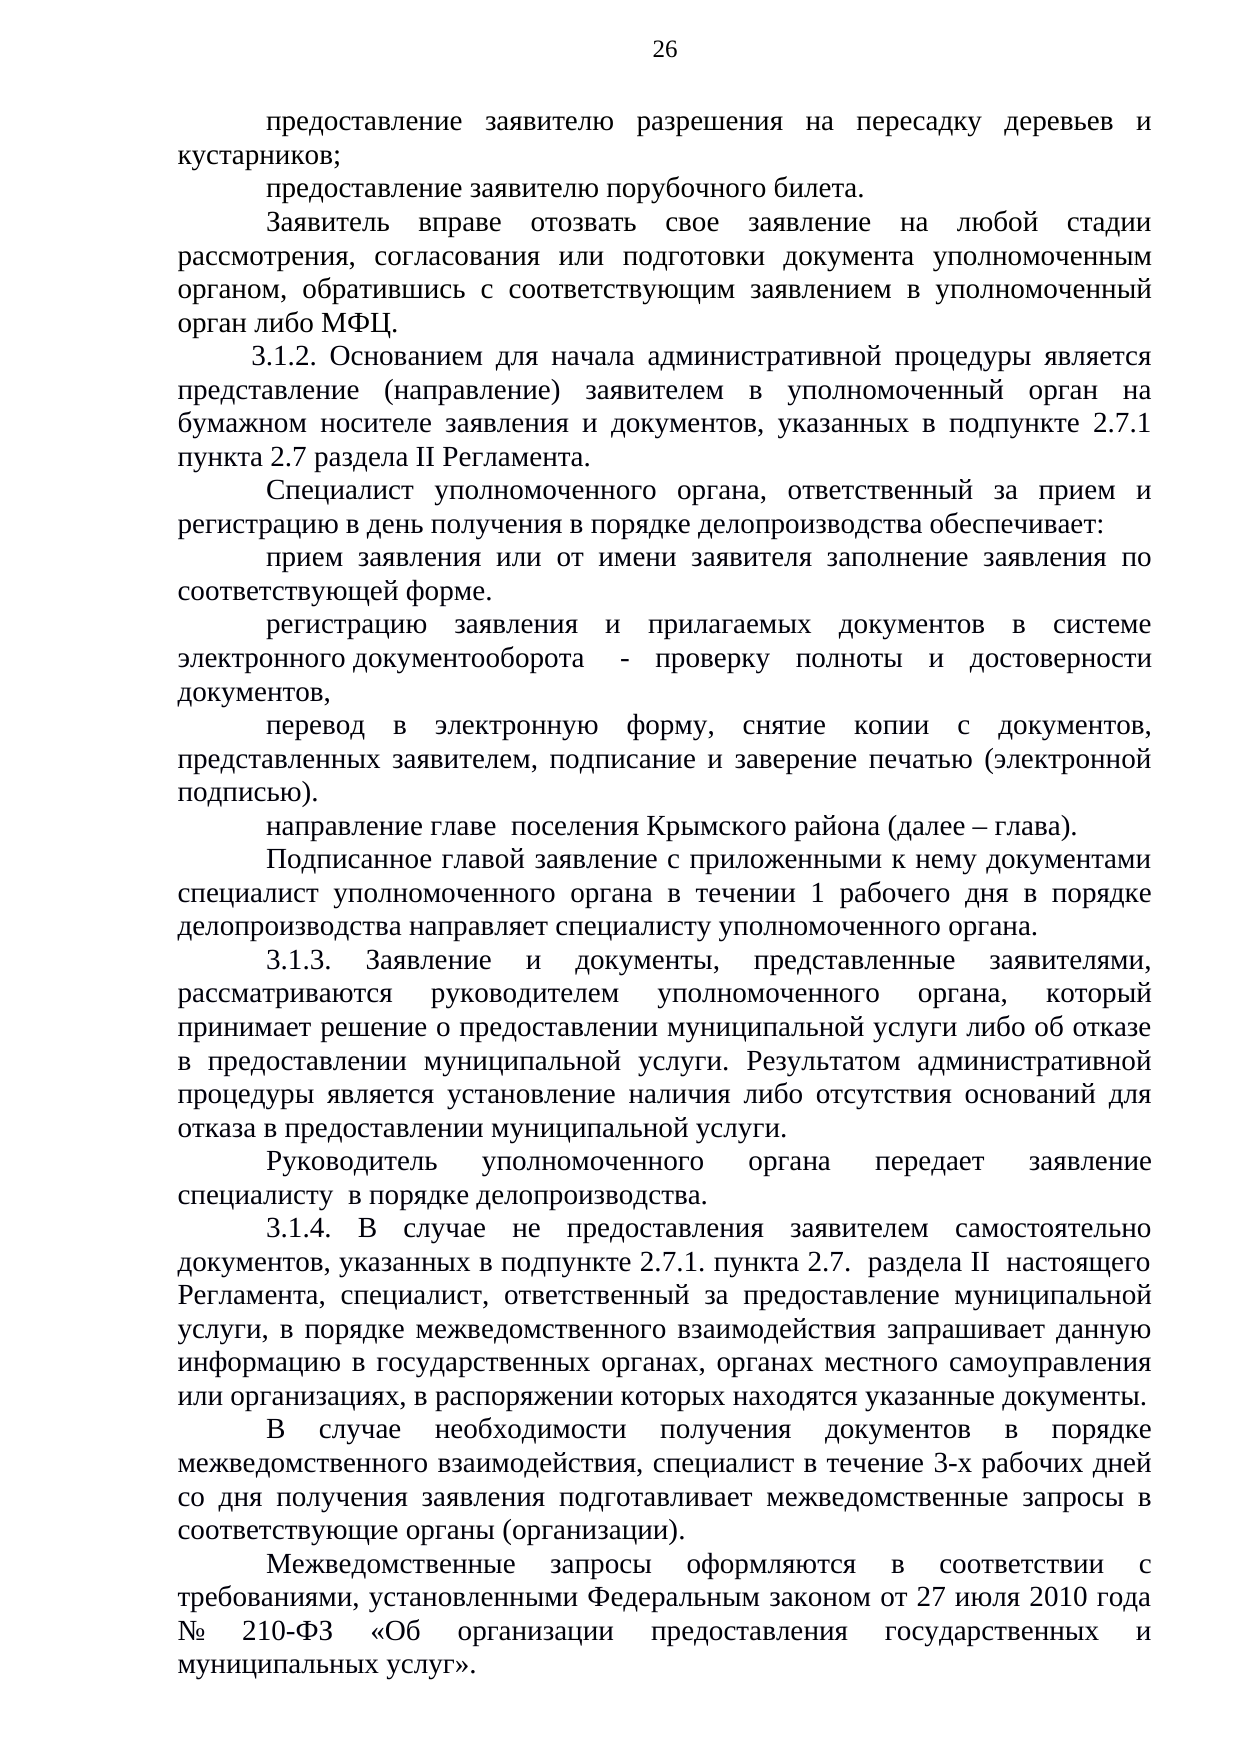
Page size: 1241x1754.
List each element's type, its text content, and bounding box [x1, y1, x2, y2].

text Заявитель вправе отозвать свое заявление на любой стадии рассмотрения, согласования или подготовки документа уполномоченным органом, обратившись с соответствующим заявлением в уполномоченный орган либо МФЦ. [177, 204, 1152, 338]
text предоставление заявителю порубочного билета. [177, 171, 1152, 204]
text 3.1.3. Заявление и документы, представленные заявителями, рассматриваются руководителем уполномоченного органа, который принимает решение о предоставлении муниципальной услуги либо об отказе в предоставлении муниципальной услуги. Результатом административной процедуры является установление наличия либо отсутствия оснований для отказа в предоставлении муниципальной услуги. [177, 942, 1152, 1143]
text Подписанное главой заявление с приложенными к нему документами специалист уполномоченного органа в течении 1 рабочего дня в порядке делопроизводства направляет специалисту уполномоченного органа. [177, 841, 1152, 942]
text Специалист уполномоченного органа, ответственный за прием и регистрацию в день получения в порядке делопроизводства обеспечивает: [177, 472, 1152, 539]
text предоставление заявителю разрешения на пересадку деревьев и кустарников; [177, 103, 1152, 171]
text направление главе поселения Крымского района (далее – глава). [177, 808, 1152, 841]
text В случае необходимости получения документов в порядке межведомственного взаимодействия, специалист в течение 3-х рабочих дней со дня получения заявления подготавливает межведомственные запросы в соответствующие органы (организации). [177, 1412, 1152, 1546]
text 3.1.2. Основанием для начала административной процедуры является представление (направление) заявителем в уполномоченный орган на бумажном носителе заявления и документов, указанных в подпункте 2.7.1 пункта 2.7 раздела II Регламента. [177, 338, 1152, 472]
text Руководитель уполномоченного органа передает заявление специалисту в порядке делопроизводства. [177, 1143, 1152, 1210]
text 3.1.4. В случае не предоставления заявителем самостоятельно документов, указанных в подпункте 2.7.1. пункта 2.7. раздела II настоящего Регламента, специалист, ответственный за предоставление муниципальной услуги, в порядке межведомственного взаимодействия запрашивает данную информацию в государственных органах, органах местного самоуправления или организациях, в распоряжении которых находятся указанные документы. [177, 1210, 1152, 1412]
text прием заявления или от имени заявителя заполнение заявления по соответствующей форме. [177, 539, 1152, 607]
text регистрацию заявления и прилагаемых документов в системе электронного документооборота - проверку полноты и достоверности документов, [177, 607, 1152, 707]
text Межведомственные запросы оформляются в соответствии с требованиями, установленными Федеральным законом от 27 июля 2010 года № 210-ФЗ «Об организации предоставления государственных и муниципальных услуг». [177, 1546, 1152, 1680]
text перевод в электронную форму, снятие копии с документов, представленных заявителем, подписание и заверение печатью (электронной подписью). [177, 707, 1152, 808]
